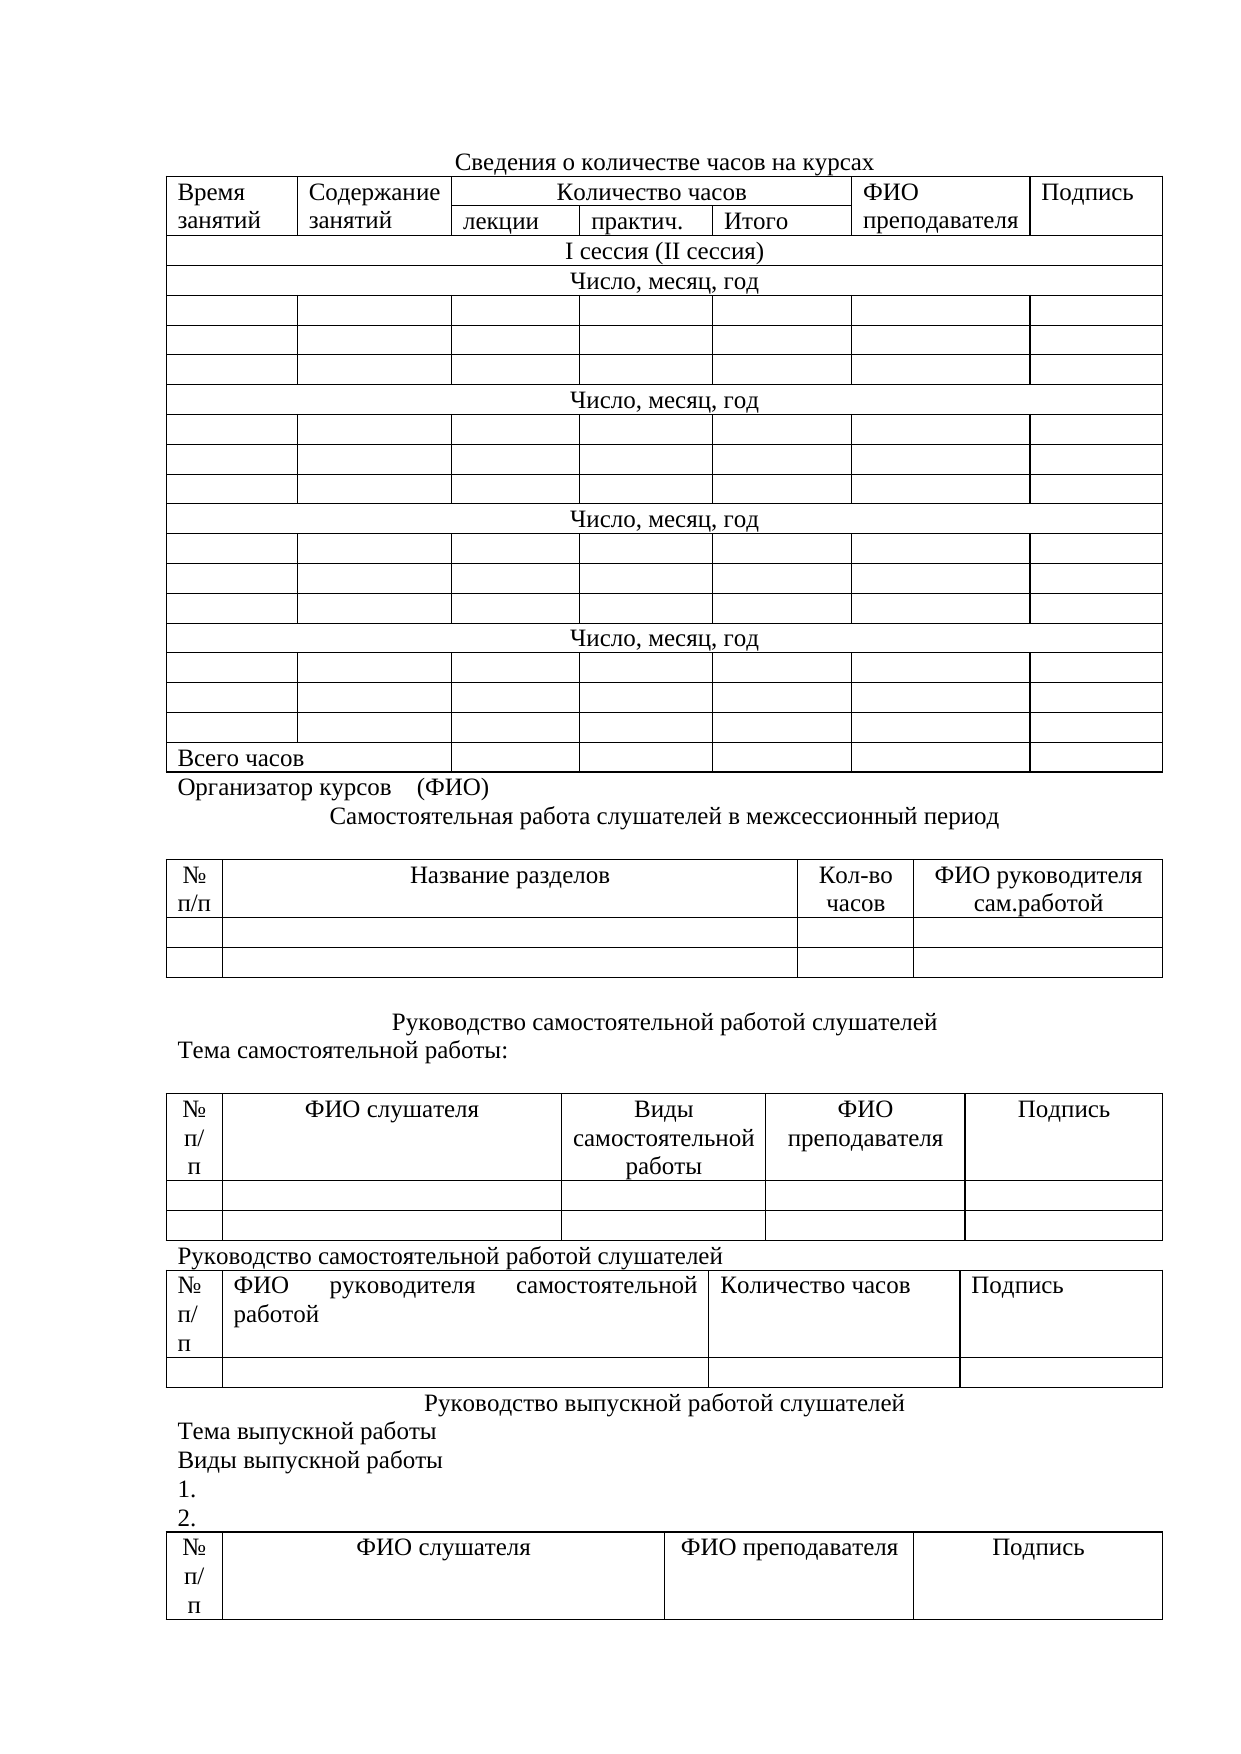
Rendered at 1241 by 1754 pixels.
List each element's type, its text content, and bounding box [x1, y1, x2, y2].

table_cell [167, 948, 222, 977]
table_cell [298, 296, 451, 324]
table_cell [298, 683, 451, 712]
table_cell [713, 475, 851, 503]
table_cell [167, 918, 222, 947]
text Организатор курсов (ФИО) [177, 773, 1152, 801]
table_cell Число, месяц, год [167, 624, 1162, 652]
table_cell [852, 445, 1029, 473]
table_cell [452, 445, 579, 473]
table_cell [713, 326, 851, 354]
table_cell [580, 594, 712, 622]
table_cell [223, 918, 797, 947]
table_header Подпись [966, 1094, 1162, 1180]
table_header Виды самостоятельной работы [562, 1094, 765, 1180]
table_cell [713, 355, 851, 384]
table_cell I сессия (II сессия) [167, 236, 1162, 265]
table_cell [1031, 296, 1162, 324]
table_cell [709, 1358, 959, 1387]
table_cell [914, 948, 1162, 977]
table_cell [1031, 683, 1162, 712]
table_cell [167, 564, 297, 593]
table_cell [766, 1211, 964, 1240]
table_cell [452, 653, 579, 682]
table_cell [852, 594, 1029, 622]
table_cell [852, 653, 1029, 682]
table_cell [298, 445, 451, 473]
table_cell [852, 713, 1029, 742]
table_header № п/п [167, 1094, 222, 1180]
table_cell [167, 415, 297, 444]
table_cell [167, 296, 297, 324]
table_cell [852, 683, 1029, 712]
text Виды выпускной работы [177, 1445, 1152, 1474]
table_cell [713, 683, 851, 712]
table_cell [1031, 534, 1162, 563]
table_header ФИО преподавателя [665, 1533, 913, 1619]
table_header ФИО слушателя [223, 1533, 664, 1619]
table_cell [452, 564, 579, 593]
table_cell [580, 653, 712, 682]
table_cell [852, 475, 1029, 503]
table_cell [580, 564, 712, 593]
table_cell [452, 475, 579, 503]
table_cell [580, 355, 712, 384]
table_cell [452, 296, 579, 324]
table_cell [1031, 653, 1162, 682]
table_header Подпись [1031, 177, 1162, 235]
table_header Кол-во часов [798, 860, 913, 917]
table_header Содержание занятий [298, 177, 451, 235]
table_cell Число, месяц, год [167, 266, 1162, 295]
table_cell Итого [713, 206, 851, 235]
table_cell [562, 1211, 765, 1240]
table_cell [713, 415, 851, 444]
table_cell [580, 296, 712, 324]
table_cell [852, 534, 1029, 563]
table_cell [452, 683, 579, 712]
table_cell [713, 713, 851, 742]
table_cell [1031, 355, 1162, 384]
table_cell [167, 326, 297, 354]
table_cell [452, 326, 579, 354]
table_cell [167, 475, 297, 503]
table_cell [852, 564, 1029, 593]
table_header Количество часов [709, 1271, 959, 1357]
table_cell [713, 564, 851, 593]
table_cell [580, 534, 712, 563]
table_cell [713, 653, 851, 682]
table_cell [298, 475, 451, 503]
table_cell [852, 326, 1029, 354]
table_header ФИО руководителя сам.работой [914, 860, 1162, 917]
table_header № п/п [167, 1271, 222, 1357]
table_cell [852, 743, 1029, 771]
table_header Количество часов [452, 177, 851, 205]
table_cell [167, 1358, 222, 1387]
table_cell [298, 355, 451, 384]
table_cell [798, 948, 913, 977]
table_cell [167, 445, 297, 473]
table_cell [298, 415, 451, 444]
table_cell [1031, 475, 1162, 503]
table_cell [713, 594, 851, 622]
table_cell [1031, 415, 1162, 444]
table_cell лекции [452, 206, 579, 235]
table_cell [713, 296, 851, 324]
table_cell [580, 415, 712, 444]
table_header ФИО руководителя самостоятельной работой [223, 1271, 708, 1357]
table_cell [798, 918, 913, 947]
table_cell [1031, 445, 1162, 473]
table_cell [562, 1181, 765, 1210]
table_header № п/п [167, 860, 222, 917]
table_cell [580, 743, 712, 771]
table_cell [223, 948, 797, 977]
table_cell [966, 1181, 1162, 1210]
table_cell [298, 564, 451, 593]
table_header Подпись [914, 1533, 1162, 1619]
table_cell [961, 1358, 1162, 1387]
table_header Подпись [961, 1271, 1162, 1357]
table_cell [713, 743, 851, 771]
table_cell [223, 1358, 708, 1387]
table_cell [580, 475, 712, 503]
table_cell [580, 445, 712, 473]
table_header ФИО преподавателя [852, 177, 1029, 235]
table_header Название разделов [223, 860, 797, 917]
table_cell Число, месяц, год [167, 385, 1162, 414]
table_cell [1031, 594, 1162, 622]
table_cell [298, 713, 451, 742]
table_cell [1031, 564, 1162, 593]
table_cell Число, месяц, год [167, 504, 1162, 533]
table_cell [766, 1181, 964, 1210]
table_cell [298, 534, 451, 563]
table_header Время занятий [167, 177, 297, 235]
text Сведения о количестве часов на курсах [177, 147, 1152, 176]
table_cell [223, 1181, 561, 1210]
text 1. [177, 1474, 1152, 1503]
text Тема самостоятельной работы: [177, 1035, 1152, 1064]
table_cell [452, 713, 579, 742]
table_cell [452, 594, 579, 622]
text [177, 1388, 1152, 1416]
table_cell [452, 415, 579, 444]
table_cell [713, 445, 851, 473]
table_cell [713, 534, 851, 563]
table_cell [167, 355, 297, 384]
table_cell практич. [580, 206, 712, 235]
text Самостоятельная работа слушателей в межсессионный период [177, 801, 1152, 830]
text Руководство самостоятельной работой слушателей [177, 1007, 1152, 1035]
table_header ФИО слушателя [223, 1094, 561, 1180]
table_cell [1031, 713, 1162, 742]
table_cell [452, 355, 579, 384]
table_cell [167, 594, 297, 622]
table_cell [167, 1211, 222, 1240]
table_cell [167, 1181, 222, 1210]
table_cell [852, 296, 1029, 324]
table_cell [167, 653, 297, 682]
table_cell [852, 415, 1029, 444]
table_cell [452, 534, 579, 563]
table_cell [298, 653, 451, 682]
table_cell [1031, 743, 1162, 771]
table_cell [167, 683, 297, 712]
table_cell [580, 713, 712, 742]
table_cell [1031, 326, 1162, 354]
table_cell [580, 326, 712, 354]
table_header № п/п [167, 1533, 222, 1619]
table_cell [298, 594, 451, 622]
table_cell [580, 683, 712, 712]
text Тема выпускной работы [177, 1416, 1152, 1445]
table_cell [167, 534, 297, 563]
table_cell [298, 326, 451, 354]
table_cell [167, 713, 297, 742]
table_cell Всего часов [167, 743, 451, 771]
table_header ФИО преподавателя [766, 1094, 964, 1180]
table_cell [452, 743, 579, 771]
table_cell [223, 1211, 561, 1240]
text 2. [177, 1503, 1152, 1531]
table_cell [966, 1211, 1162, 1240]
text Руководство самостоятельной работой слушателей [177, 1241, 1152, 1269]
table_cell [914, 918, 1162, 947]
table_cell [852, 355, 1029, 384]
